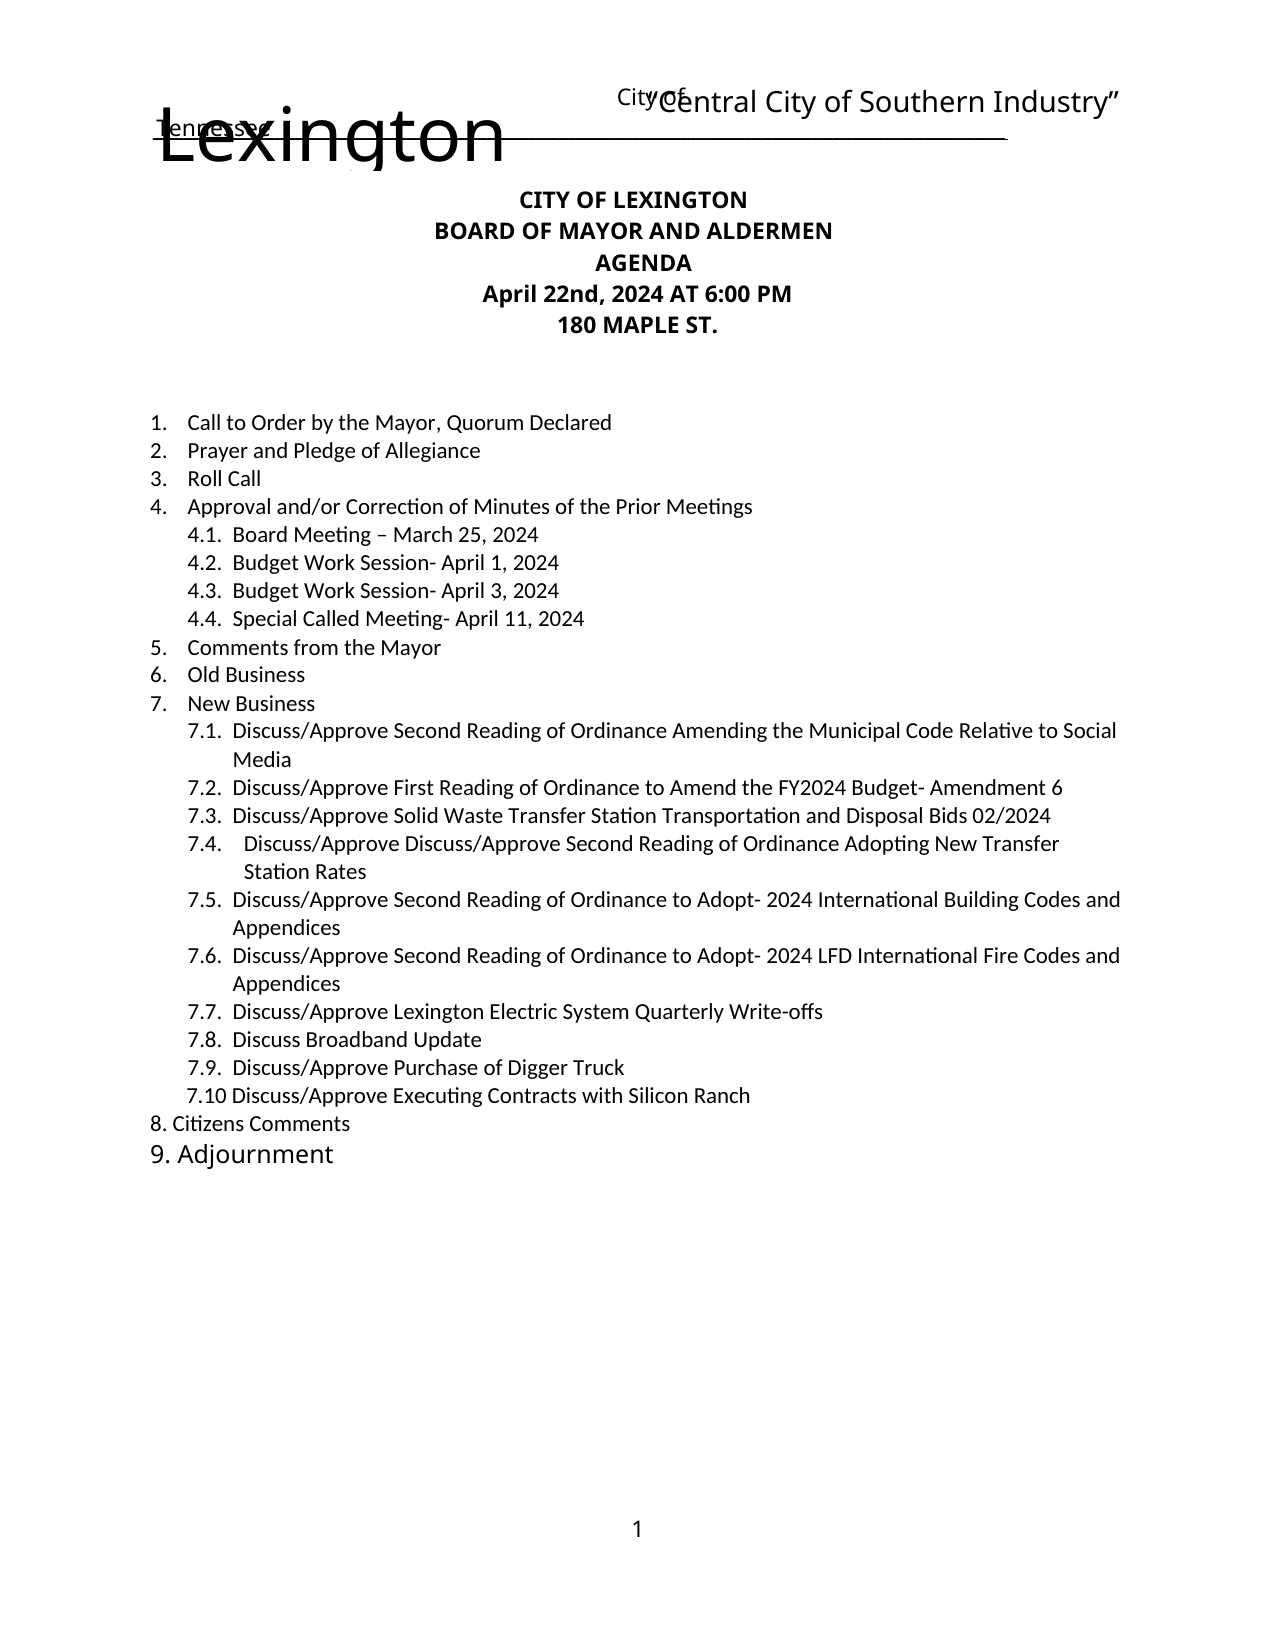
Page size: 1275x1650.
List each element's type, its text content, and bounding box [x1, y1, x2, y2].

list Board Meeting – March 25, 2024 [187, 521, 1125, 548]
text AGENDA [150, 247, 1125, 278]
text 180 MAPLE ST. [150, 309, 1125, 340]
list Old Business [150, 661, 1125, 689]
list Special Called Meeting- April 11, 2024 [187, 604, 1125, 633]
text 7.10 Discuss/Approve Executing Contracts with Silicon Ranch [150, 1081, 1125, 1109]
text 8. Citizens Comments [150, 1109, 1125, 1137]
list Discuss/Approve Second Reading of Ordinance to Adopt- 2024 LFD International Fire Codes and Appendices [187, 941, 1125, 997]
list New Business [150, 689, 1125, 717]
list Discuss/Approve First Reading of Ordinance to Amend the FY2024 Budget- Amendment 6 [187, 773, 1125, 801]
list Prayer and Pledge of Allegiance [150, 436, 1125, 464]
list Discuss Broadband Update [187, 1025, 1125, 1053]
text CITY OF LEXINGTON [150, 184, 1117, 215]
text 9. Adjournment [150, 1137, 1117, 1171]
list Budget Work Session- April 1, 2024 [187, 548, 1125, 577]
list Discuss/Approve Second Reading of Ordinance Amending the Municipal Code Relative to Social Media [187, 717, 1125, 773]
text BOARD OF MAYOR AND ALDERMEN [150, 215, 1117, 247]
list Discuss/Approve Second Reading of Ordinance to Adopt- 2024 International Building Codes and Appendices [187, 885, 1125, 941]
list Approval and/or Correction of Minutes of the Prior Meetings [150, 492, 1125, 521]
list Discuss/Approve Solid Waste Transfer Station Transportation and Disposal Bids 02/2024 [187, 801, 1125, 829]
list Comments from the Mayor [150, 633, 1125, 661]
list Budget Work Session- April 3, 2024 [187, 577, 1125, 604]
list Discuss/Approve Lexington Electric System Quarterly Write-offs [187, 997, 1125, 1025]
text April 22nd, 2024 AT 6:00 PM [150, 278, 1125, 309]
list Discuss/Approve Purchase of Digger Truck [187, 1053, 1125, 1081]
list Call to Order by the Mayor, Quorum Declared [150, 408, 1125, 436]
list Discuss/Approve Discuss/Approve Second Reading of Ordinance Adopting New Transfer Station Rates [187, 829, 1125, 885]
list Roll Call [150, 464, 1125, 492]
